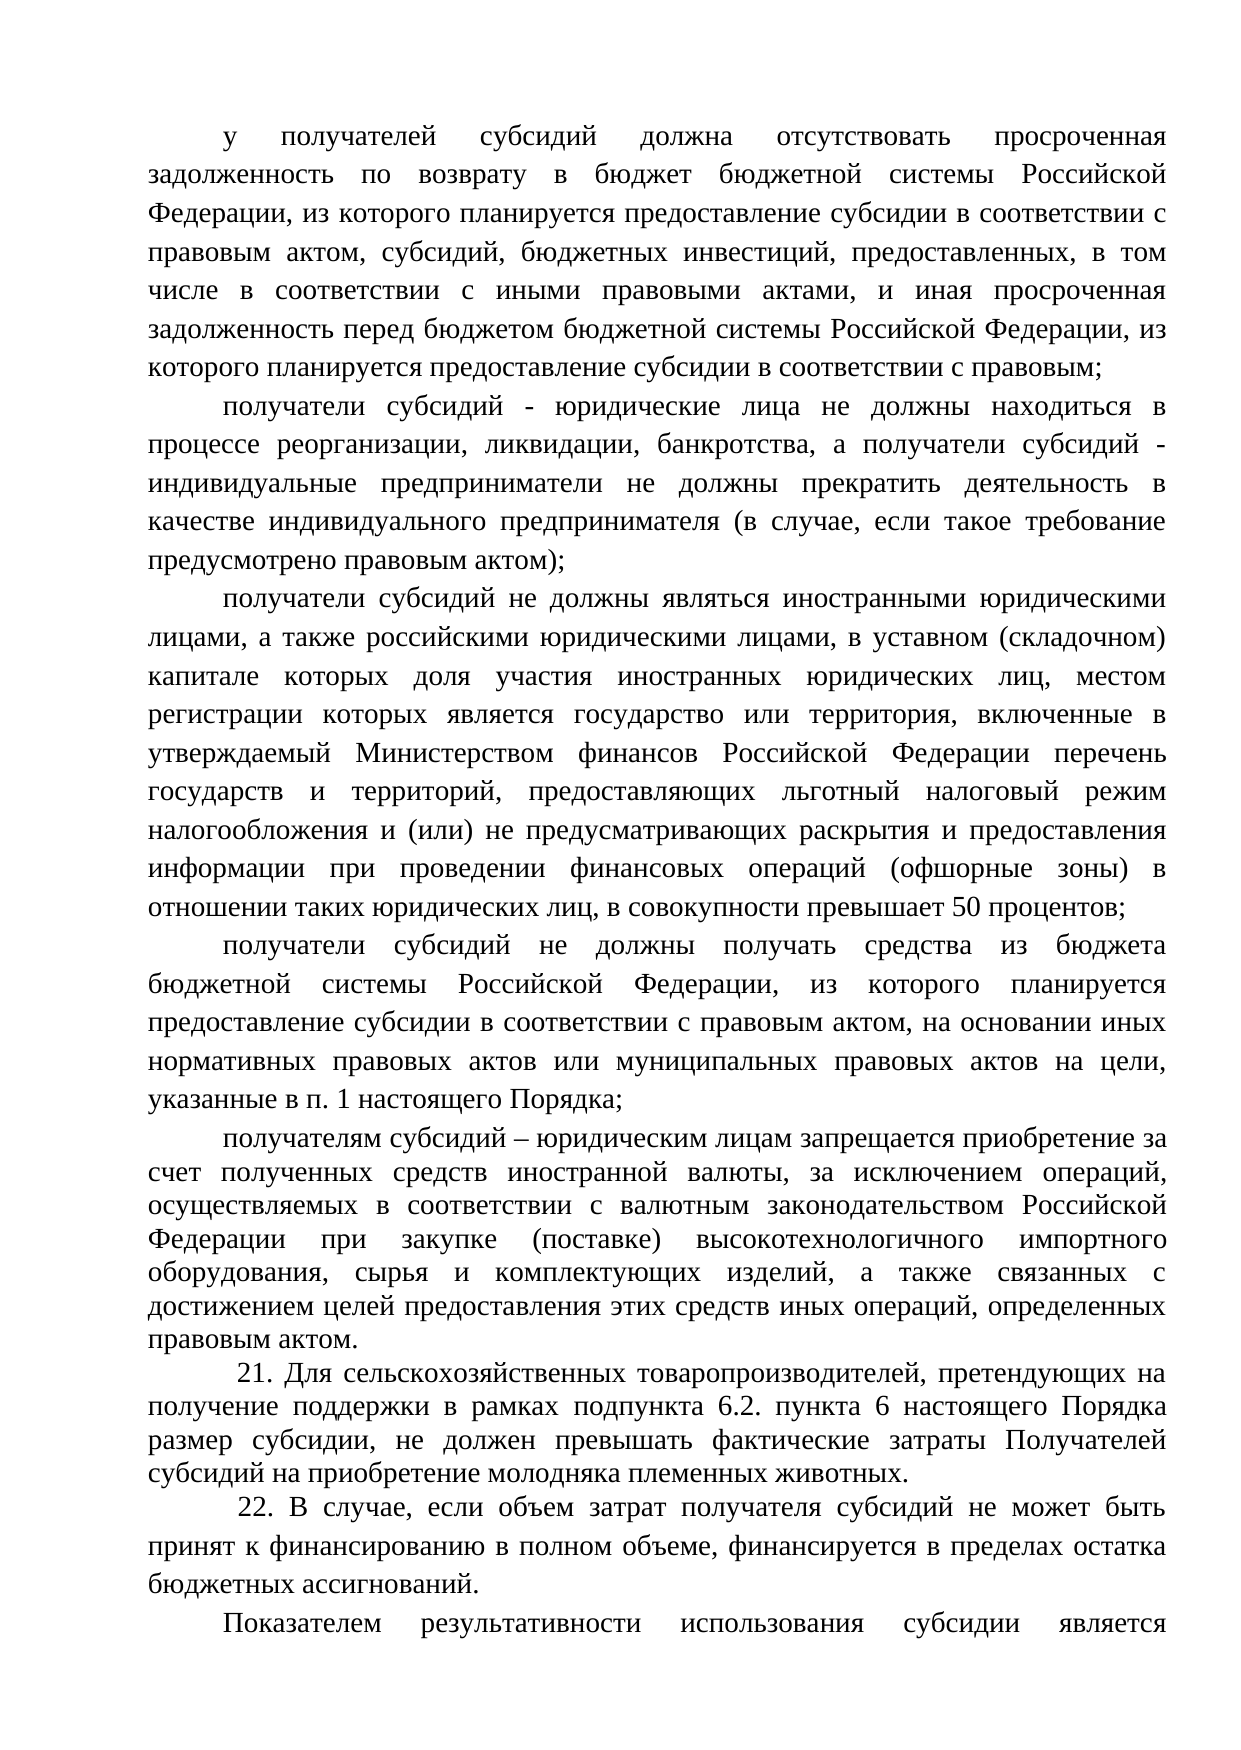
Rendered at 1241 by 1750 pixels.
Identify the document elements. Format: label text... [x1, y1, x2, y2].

text получатели субсидий не должны получать средства из бюджета бюджетной системы Российской Федерации, из которого планируется предоставление субсидии в соответствии с правовым актом, на основании иных нормативных правовых актов или муниципальных правовых актов на цели, указанные в п. 1 настоящего Порядка; [148, 927, 1167, 1115]
text получатели субсидий не должны являться иностранными юридическими лицами, а также российскими юридическими лицами, в уставном (складочном) капитале которых доля участия иностранных юридических лиц, местом регистрации которых является государство или территория, включенные в утверждаемый Министерством финансов Российской Федерации перечень государств и территорий, предоставляющих льготный налоговый режим налогообложения и (или) не предусматривающих раскрытия и предоставления информации при проведении финансовых операций (офшорные зоны) в отношении таких юридических лиц, в совокупности превышает 50 процентов; [148, 581, 1167, 922]
text 21. Для сельскохозяйственных товаропроизводителей, претендующих на получение поддержки в рамках подпункта 6.2. пункта 6 настоящего Порядка размер субсидии, не должен превышать фактические затраты Получателей субсидий на приобретение молодняка племенных животных. [148, 1355, 1167, 1489]
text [148, 1605, 1167, 1638]
text у получателей субсидий должна отсутствовать просроченная задолженность по возврату в бюджет бюджетной системы Российской Федерации, из которого планируется предоставление субсидии в соответствии с правовым актом, субсидий, бюджетных инвестиций, предоставленных, в том числе в соответствии с иными правовыми актами, и иная просроченная задолженность перед бюджетом бюджетной системы Российской Федерации, из которого планируется предоставление субсидии в соответствии с правовым; [148, 118, 1167, 383]
text получатели субсидий - юридические лица не должны находиться в процессе реорганизации, ликвидации, банкротства, а получатели субсидий - индивидуальные предприниматели не должны прекратить деятельность в качестве индивидуального предпринимателя (в случае, если такое требование предусмотрено правовым актом); [148, 388, 1167, 576]
text получателям субсидий – юридическим лицам запрещается приобретение за счет полученных средств иностранной валюты, за исключением операций, осуществляемых в соответствии с валютным законодательством Российской Федерации при закупке (поставке) высокотехнологичного импортного оборудования, сырья и комплектующих изделий, а также связанных с достижением целей предоставления этих средств иных операций, определенных правовым актом. [148, 1120, 1167, 1355]
text 22. В случае, если объем затрат получателя субсидий не может быть принят к финансированию в полном объеме, финансируется в пределах остатка бюджетных ассигнований. [148, 1489, 1167, 1600]
